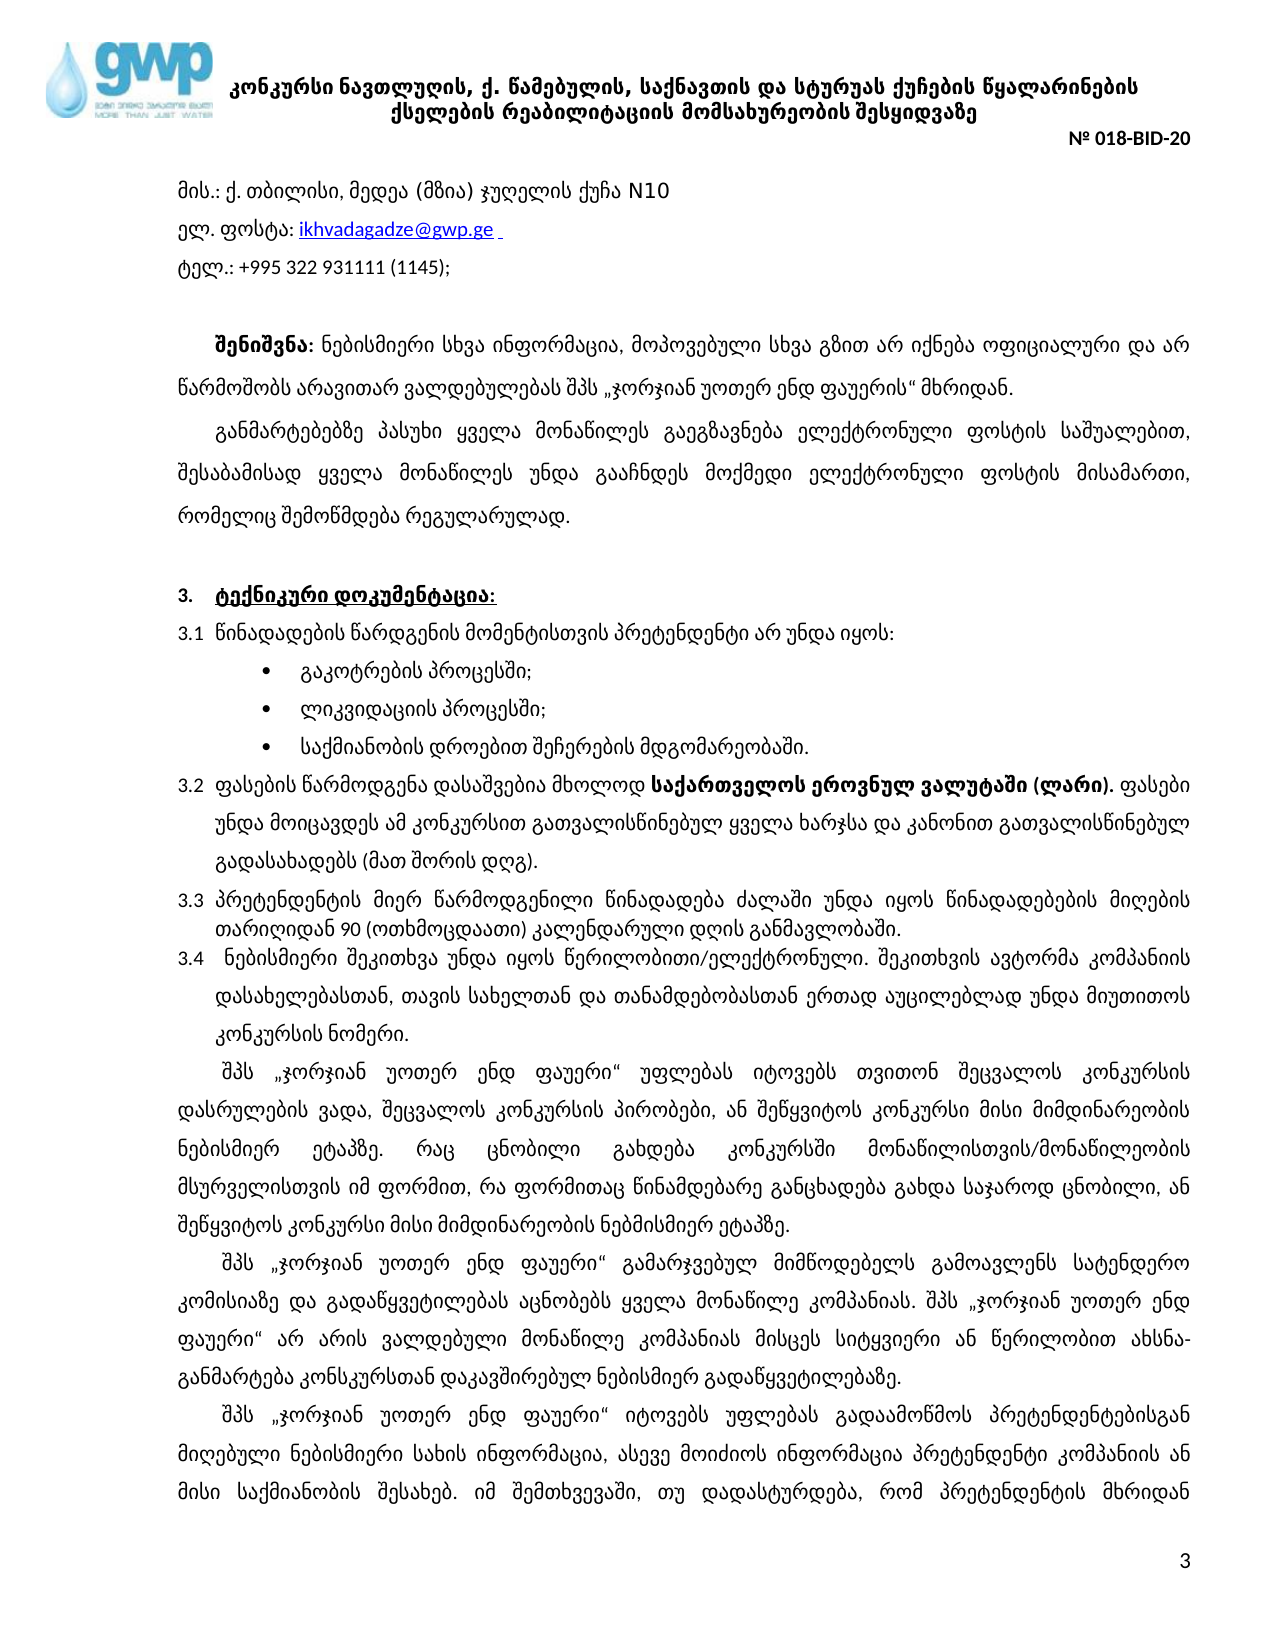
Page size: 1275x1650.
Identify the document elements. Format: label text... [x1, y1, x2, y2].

list შპს „ჯორჯიან უოთერ ენდ ფაუერი“ გამარჯვებულ მიმწოდებელს გამოავლენს სატენდერო კომისიაზე და გადაწყვეტილებას აცნობებს ყველა მონაწილე კომპანიას. შპს „ჯორჯიან უოთერ ენდ ფაუერი“ არ არის ვალდებული მონაწილე კომპანიას მისცეს სიტყვიერი ან წერილობით ახსნა-განმარტება კონსკურსთან დაკავშირებულ ნებისმიერ გადაწყვეტილებაზე. [177, 1250, 1191, 1390]
list ნებისმიერი შეკითხვა უნდა იყოს წერილობითი/ელექტრონული. შეკითხვის ავტორმა კომპანიის დასახელებასთან, თავის სახელთან და თანამდებობასთან ერთად აუცილებლად უნდა მიუთითოს კონკურსის ნომერი. [177, 945, 1191, 1047]
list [177, 1403, 1191, 1504]
list წინადადების წარდგენის მომენტისთვის პრეტენდენტი არ უნდა იყოს: [177, 620, 1191, 645]
list პრეტენდენტის მიერ წარმოდგენილი წინადადება ძალაში უნდა იყოს წინადადებების მიღების თარიღიდან 90 (ოთხმოცდაათი) კალენდარული დღის განმავლობაში. [177, 887, 1191, 941]
list გაკოტრების პროცესში; [263, 658, 1191, 683]
list შპს „ჯორჯიან უოთერ ენდ ფაუერი“ უფლებას იტოვებს თვითონ შეცვალოს კონკურსის დასრულების ვადა, შეცვალოს კონკურსის პირობები, ან შეწყვიტოს კონკურსი მისი მიმდინარეობის ნებისმიერ ეტაპზე. რაც ცნობილი გახდება კონკურსში მონაწილისთვის/მონაწილეობის მსურველისთვის იმ ფორმით, რა ფორმითაც წინამდებარე განცხადება გახდა საჯაროდ ცნობილი, ან შეწყვიტოს კონკურსი მისი მიმდინარეობის ნებმისმიერ ეტაპზე. [177, 1059, 1191, 1237]
list ლიკვიდაციის პროცესში; [263, 696, 1191, 722]
text განმარტებებზე პასუხი ყველა მონაწილეს გაეგზავნება ელექტრონული ფოსტის საშუალებით, შესაბამისად ყველა მონაწილეს უნდა გააჩნდეს მოქმედი ელექტრონული ფოსტის მისამართი, რომელიც შემოწმდება რეგულარულად. [177, 416, 1191, 529]
picture [45, 42, 213, 118]
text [177, 178, 1191, 203]
list ფასების წარმოდგენა დასაშვებია მხოლოდ საქართველოს ეროვნულ ვალუტაში (ლარი). ფასები უნდა მოიცავდეს ამ კონკურსით გათვალისწინებულ ყველა ხარჯსა და კანონით გათვალისწინებულ გადასახადებს (მათ შორის დღგ). [177, 772, 1191, 874]
text ტელ.: +995 322 931111 (1145); [177, 254, 1191, 280]
list ტექნიკური დოკუმენტაცია: [177, 582, 1191, 607]
list საქმიანობის დროებით შეჩერების მდგომარეობაში. [263, 734, 1191, 760]
text ელ. ფოსტა: ikhvadagadze@gwp.ge [177, 216, 1191, 242]
text შენიშვნა: ნებისმიერი სხვა ინფორმაცია, მოპოვებული სხვა გზით არ იქნება ოფიციალური და არ წარმოშობს არავითარ ვალდებულებას შპს „ჯორჯიან უოთერ ენდ ფაუერის“ მხრიდან. [177, 331, 1191, 402]
